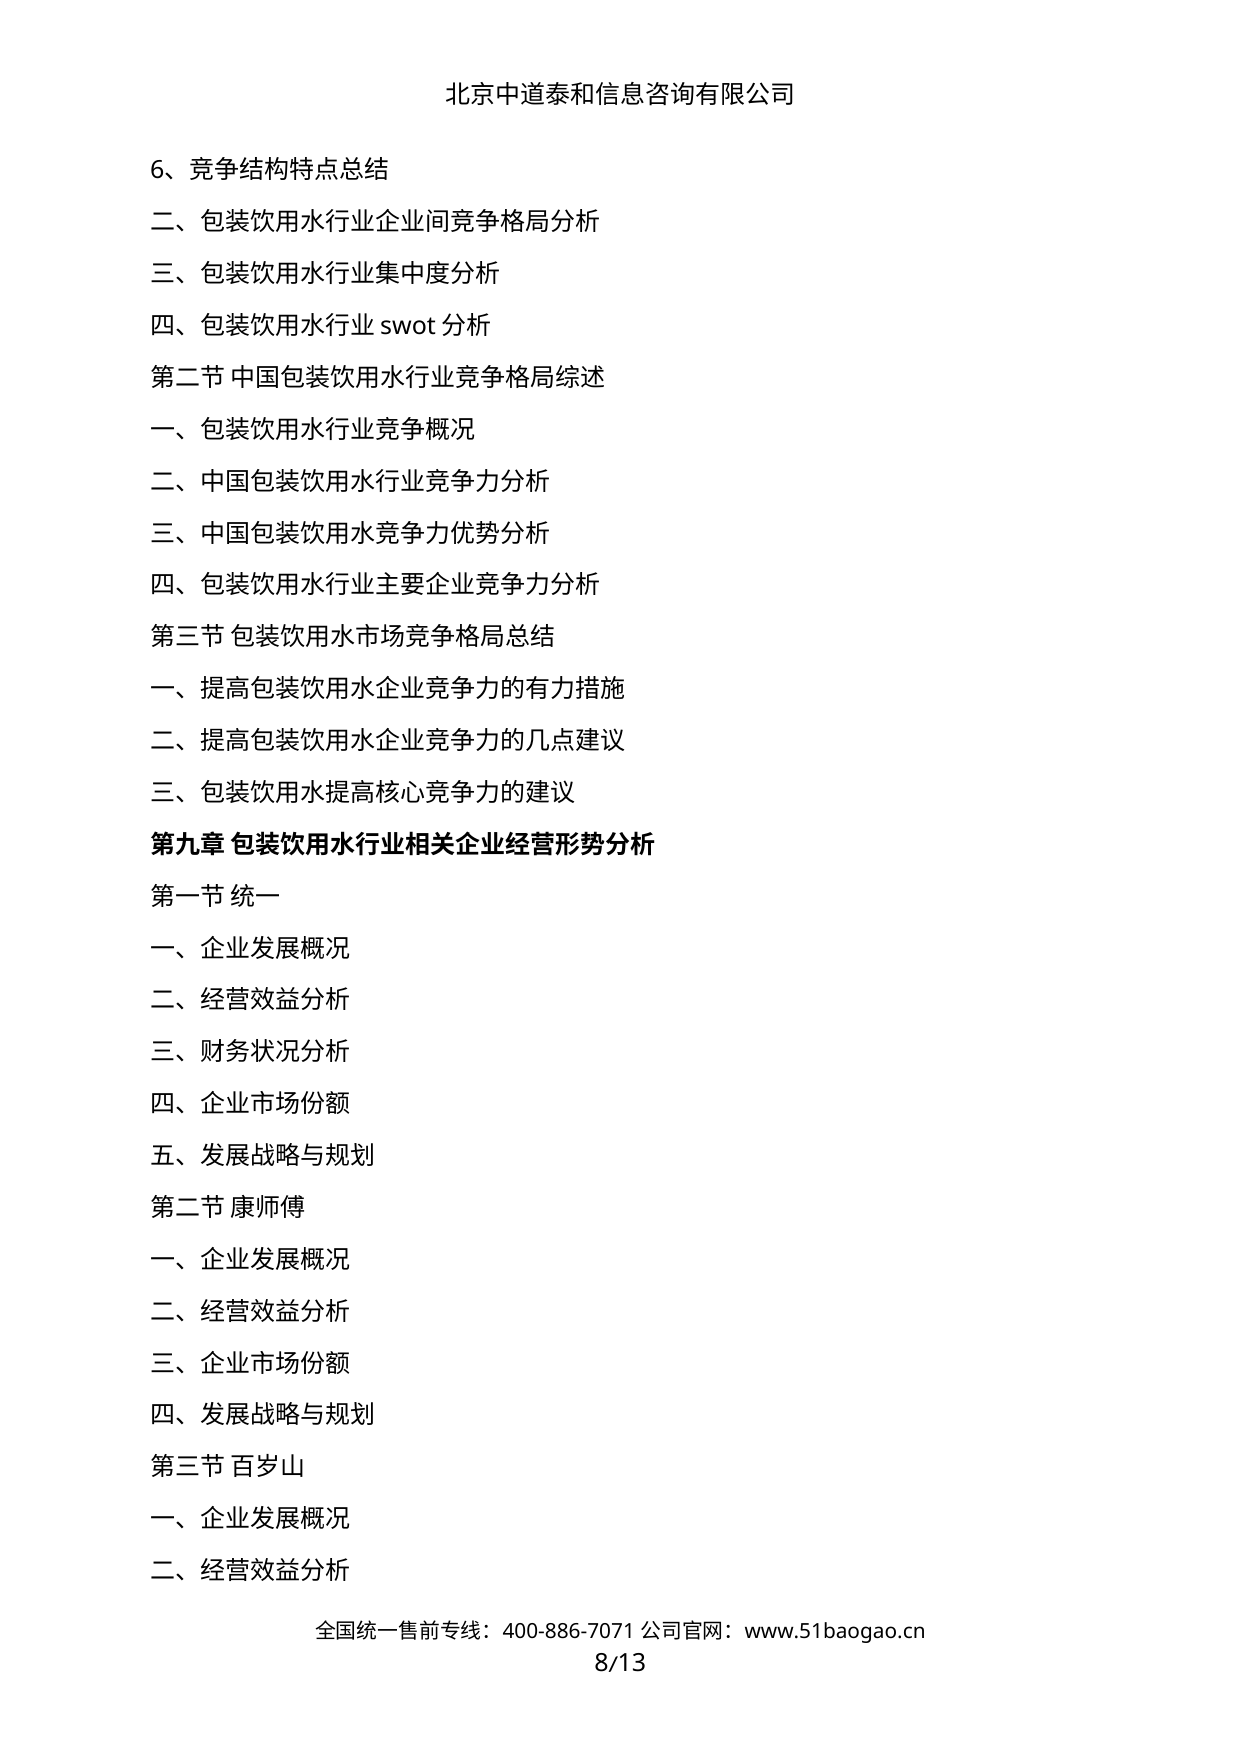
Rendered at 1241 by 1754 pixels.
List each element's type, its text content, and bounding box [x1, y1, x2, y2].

text 第九章 包装饮用水行业相关企业经营形势分析 [150, 824, 1090, 861]
text 一、企业发展概况 [150, 928, 1090, 964]
text 第二节 中国包装饮用水行业竞争格局综述 [150, 357, 1090, 394]
text 第三节 包装饮用水市场竞争格局总结 [150, 617, 1090, 653]
text 第二节 康师傅 [150, 1187, 1090, 1224]
text 一、包装饮用水行业竞争概况 [150, 409, 1090, 446]
text 四、发展战略与规划 [150, 1395, 1090, 1431]
text 二、包装饮用水行业企业间竞争格局分析 [150, 202, 1090, 238]
text 二、中国包装饮用水行业竞争力分析 [150, 461, 1090, 497]
text 二、经营效益分析 [150, 1551, 1090, 1587]
text 一、企业发展概况 [150, 1499, 1090, 1535]
text 二、提高包装饮用水企业竞争力的几点建议 [150, 721, 1090, 757]
text 五、发展战略与规划 [150, 1136, 1090, 1172]
text 第一节 统一 [150, 876, 1090, 912]
text 三、包装饮用水提高核心竞争力的建议 [150, 772, 1090, 809]
text 四、企业市场份额 [150, 1084, 1090, 1120]
text 四、包装饮用水行业主要企业竞争力分析 [150, 565, 1090, 601]
text 一、企业发展概况 [150, 1239, 1090, 1276]
text 一、提高包装饮用水企业竞争力的有力措施 [150, 669, 1090, 705]
text 6、竞争结构特点总结 [150, 150, 1090, 186]
text 三、财务状况分析 [150, 1032, 1090, 1068]
text 二、经营效益分析 [150, 980, 1090, 1016]
text 三、中国包装饮用水竞争力优势分析 [150, 513, 1090, 549]
text 二、经营效益分析 [150, 1291, 1090, 1327]
text 三、包装饮用水行业集中度分析 [150, 254, 1090, 290]
text 四、包装饮用水行业swot分析 [150, 306, 1090, 342]
text 三、企业市场份额 [150, 1343, 1090, 1379]
text 第三节 百岁山 [150, 1447, 1090, 1483]
